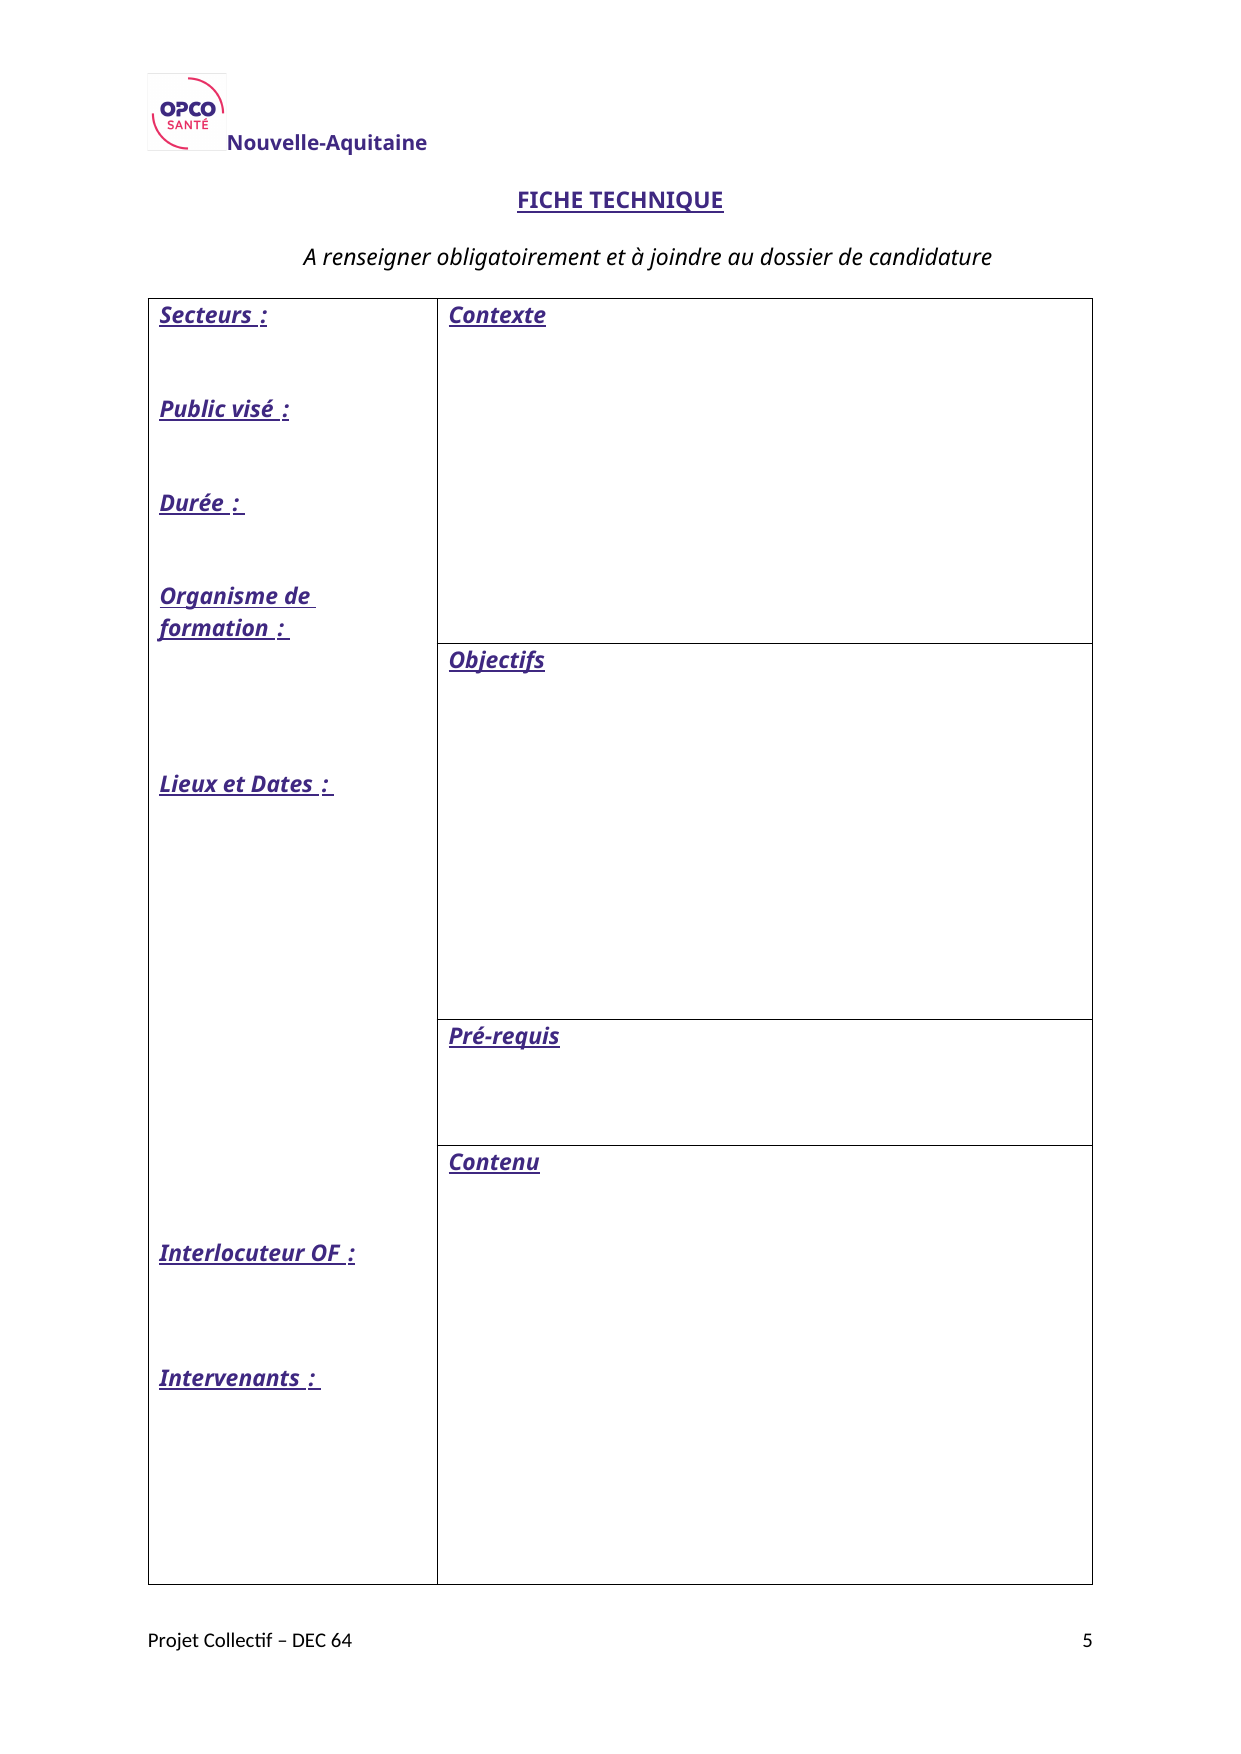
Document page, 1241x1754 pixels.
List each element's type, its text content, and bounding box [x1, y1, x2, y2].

text FICHE TECHNIQUE [148, 184, 1093, 216]
table_header Contexte [438, 299, 1092, 643]
table_cell Objectifs [438, 644, 1092, 1019]
table_header Secteurs : Public visé : Durée : Organisme de formation : Lieux et Dates : Interlocuteur OF : Intervenants : [149, 299, 437, 1583]
picture [147, 73, 227, 151]
text A renseigner obligatoirement et à joindre au dossier de candidature [207, 241, 1093, 272]
table_cell Pré-requis [438, 1020, 1092, 1145]
table_cell Contenu [438, 1146, 1092, 1583]
